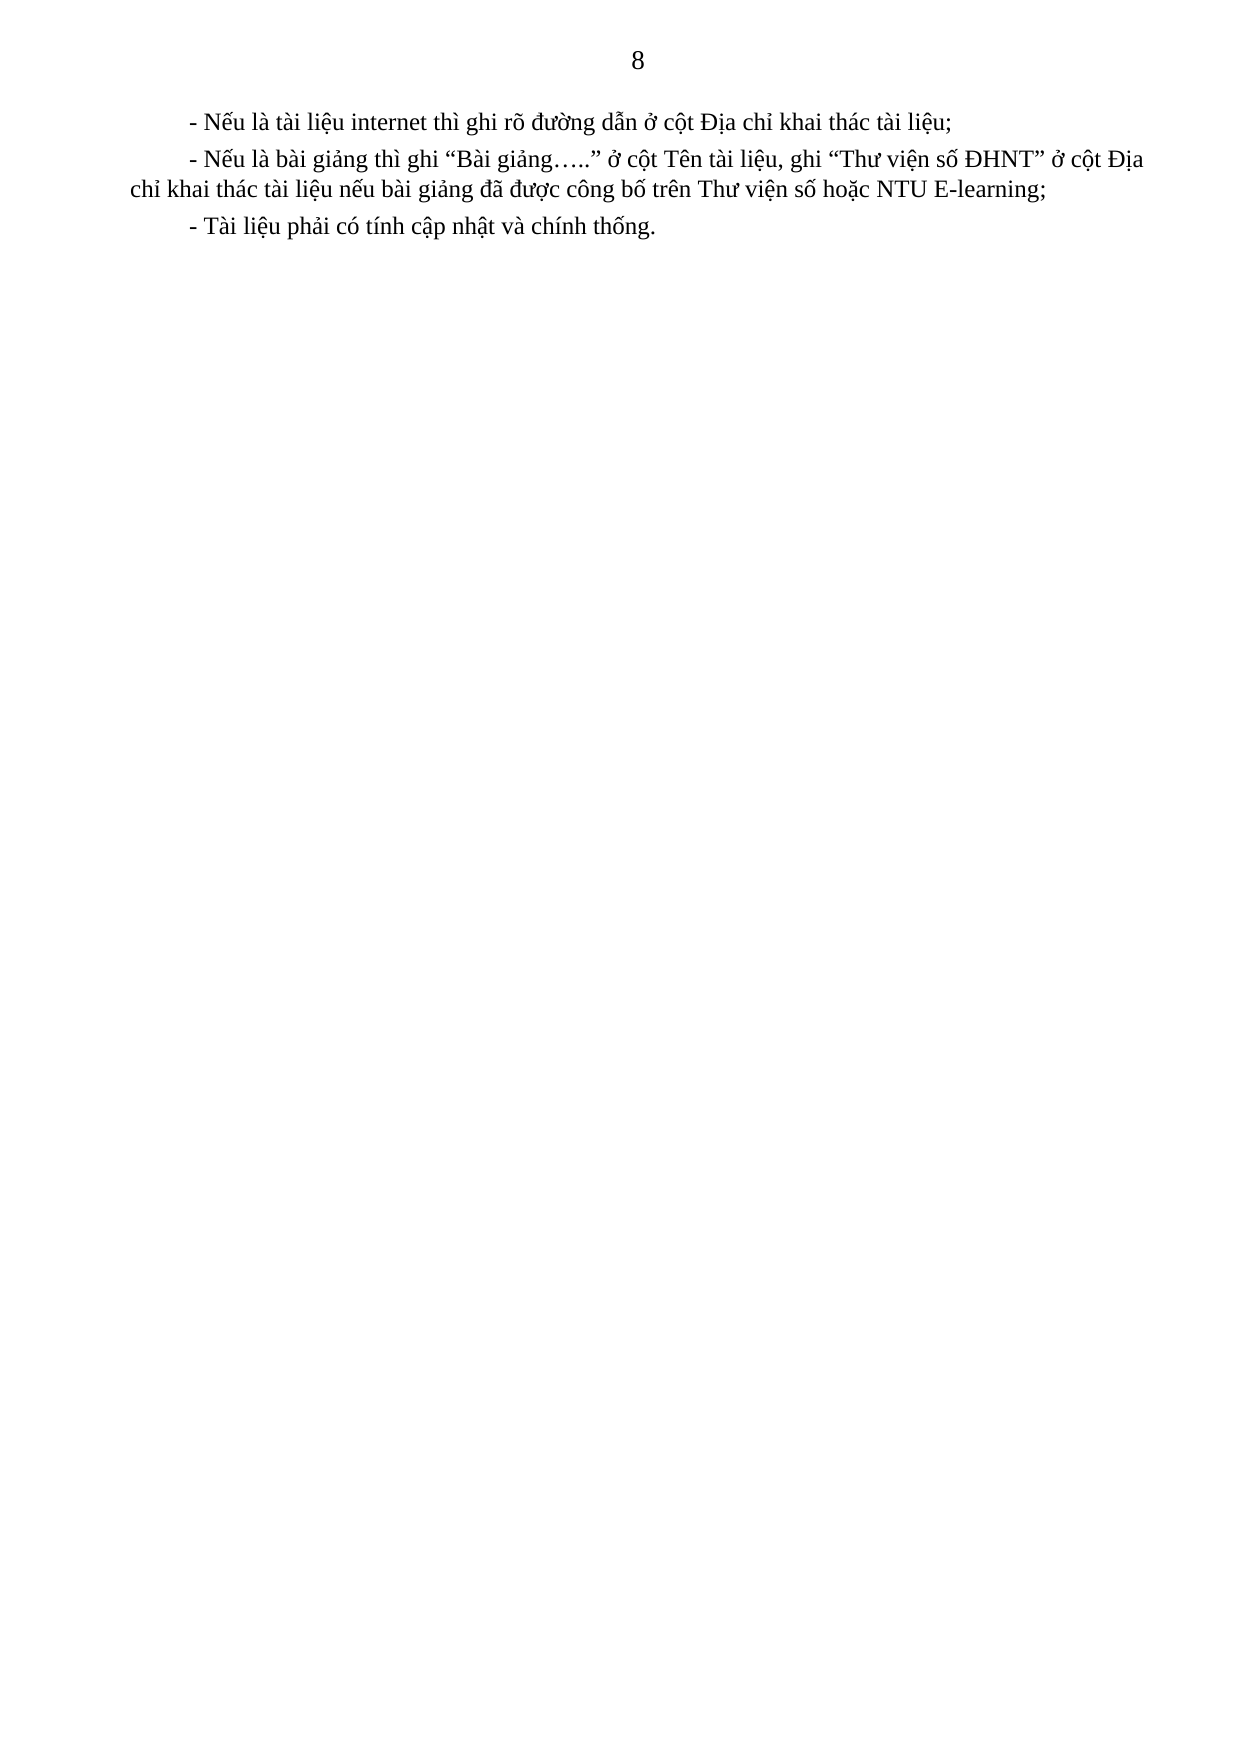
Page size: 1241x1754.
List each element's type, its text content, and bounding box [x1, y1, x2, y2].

text - Nếu là bài giảng thì ghi “Bài giảng…..” ở cột Tên tài liệu, ghi “Thư viện số ĐHNT” ở cột Địa chỉ khai thác tài liệu nếu bài giảng đã được công bố trên Thư viện số hoặc NTU E-learning; [130, 144, 1146, 203]
text - Nếu là tài liệu internet thì ghi rõ đường dẫn ở cột Địa chỉ khai thác tài liệu; [130, 107, 1146, 135]
text - Tài liệu phải có tính cập nhật và chính thống. [130, 211, 1146, 240]
